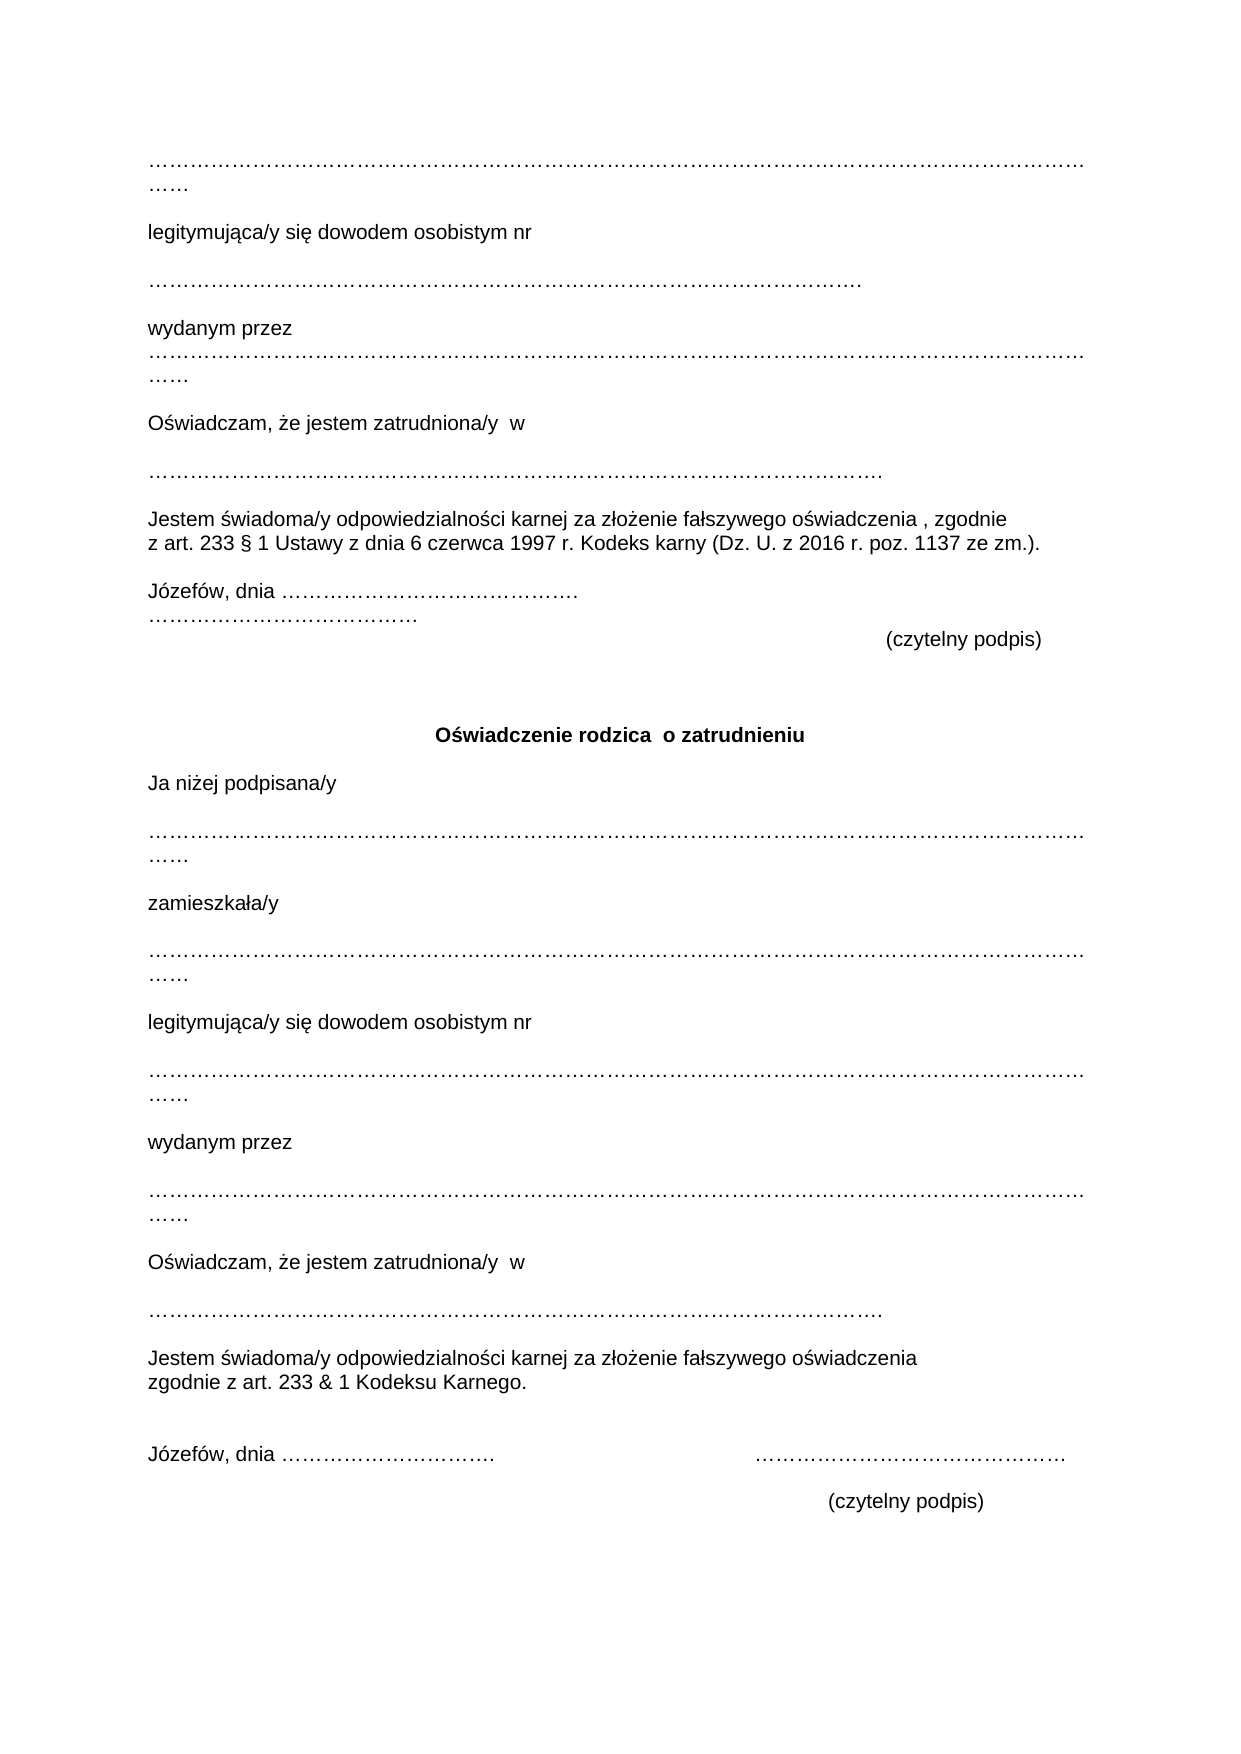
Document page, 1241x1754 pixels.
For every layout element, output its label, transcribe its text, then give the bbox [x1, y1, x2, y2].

text …………………………………………………………………………………………………………………………… [148, 938, 1093, 986]
text Ja niżej podpisana/y [148, 771, 1093, 794]
text (czytelny podpis) [148, 627, 1093, 651]
text ……………………………………………………………………………………………. [148, 459, 1093, 483]
text …………………………………………………………………………………………………………………………… [148, 818, 1093, 866]
text Oświadczam, że jestem zatrudniona/y w [148, 1250, 1093, 1274]
text Jestem świadoma/y odpowiedzialności karnej za złożenie fałszywego oświadczenia [148, 1346, 1093, 1369]
text …………………………………………………………………………………………………………………………… [148, 1178, 1093, 1226]
text wydanym przez …………………………………………………………………………………………………………………………… [148, 315, 1093, 387]
text zamieszkała/y [148, 890, 1093, 914]
text Oświadczam, że jestem zatrudniona/y w [148, 411, 1093, 435]
text …………………………………………………………………………………………………………………………… [148, 1058, 1093, 1106]
text Oświadczenie rodzica o zatrudnieniu [148, 723, 1093, 747]
text …………………………………………………………………………………………. [148, 267, 1093, 291]
text legitymująca/y się dowodem osobistym nr [148, 1010, 1093, 1034]
text wydanym przez [148, 1130, 1093, 1154]
text zgodnie z art. 233 & 1 Kodeksu Karnego. [148, 1369, 1093, 1393]
text ……………………………………………………………………………………………. [148, 1298, 1093, 1322]
text Jestem świadoma/y odpowiedzialności karnej za złożenie fałszywego oświadczenia , zgodnie z art. 233 § 1 Ustawy z dnia 6 czerwca 1997 r. Kodeks karny (Dz. U. z 2016 r. poz. 1137 ze zm.). [148, 507, 1093, 555]
text Józefów, dnia …………………………. ……………………………………… (czytelny podpis) [148, 1441, 1093, 1513]
text …………………………………………………………………………………………………………………………… [148, 148, 1093, 196]
text legitymująca/y się dowodem osobistym nr [148, 219, 1093, 243]
text Józefów, dnia ……………………………………. ………………………………… [148, 579, 1093, 627]
